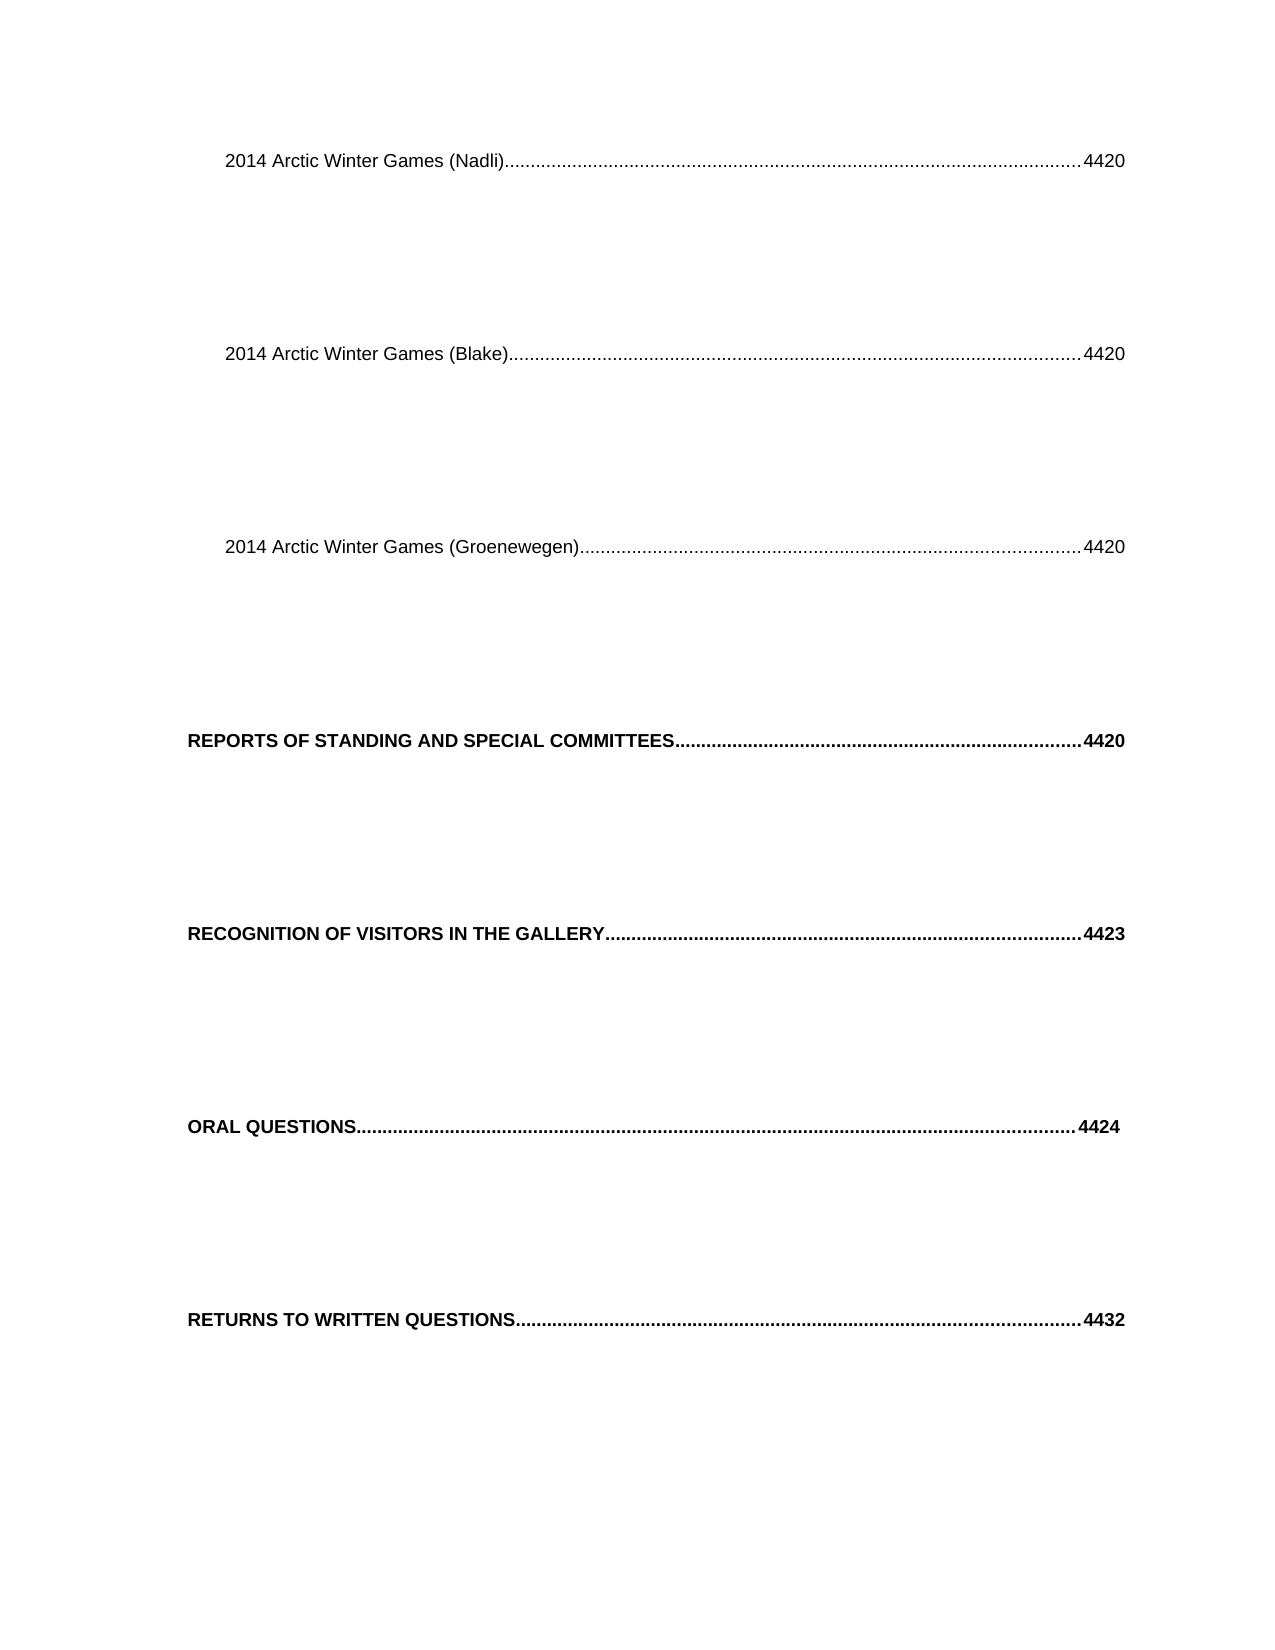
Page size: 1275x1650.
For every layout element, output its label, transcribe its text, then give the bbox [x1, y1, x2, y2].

text REPORTS OF STANDING AND SPECIAL COMMITTEES 4420 [187, 729, 1162, 751]
text 2014 Arctic Winter Games (Blake) 4420 [187, 343, 1162, 365]
text 2014 Arctic Winter Games (Groenewegen) 4420 [187, 536, 1162, 558]
text RECOGNITION OF VISITORS IN THE GALLERY 4423 [187, 922, 1162, 944]
text 2014 Arctic Winter Games (Nadli) 4420 [187, 150, 1162, 172]
text ORAL QUESTIONS 4424 [187, 1116, 1162, 1137]
text RETURNS TO WRITTEN QUESTIONS 4432 [187, 1309, 1162, 1330]
